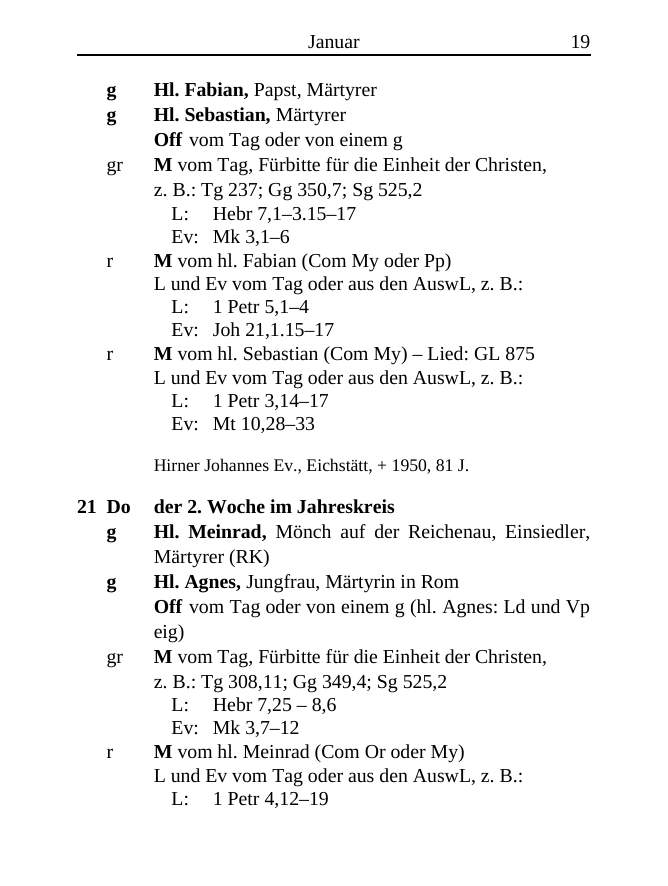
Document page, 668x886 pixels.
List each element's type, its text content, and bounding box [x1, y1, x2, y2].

text L: Hebr 7,1–3.15–17 [171, 202, 591, 224]
text L: Hebr 7,25 – 8,6 [171, 693, 591, 716]
text Ev: Joh 21,1.15–17 [171, 318, 591, 341]
text r M vom hl. Meinrad (Com Or oder My) [106, 739, 591, 764]
text L: 1 Petr 3,14–17 [171, 389, 591, 411]
text L und Ev vom Tag oder aus den AuswL, z. B.: [153, 272, 591, 295]
text r M vom hl. Fabian (Com My oder Pp) [106, 247, 591, 272]
text Hirner Johannes Ev., Eichstätt, + 1950, 81 J. [153, 454, 591, 475]
text g Hl. Sebastian, Märtyrer [106, 102, 591, 127]
text Off vom Tag oder von einem g [153, 127, 591, 152]
text 21 Do der 2. Woche im Jahreskreis [77, 495, 591, 518]
text g Hl. Agnes, Jungfrau, Märtyrin in Rom [106, 568, 591, 593]
text Ev: Mk 3,7–12 [171, 716, 591, 739]
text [153, 764, 591, 786]
text Ev: Mk 3,1–6 [171, 224, 591, 247]
text L: 1 Petr 5,1–4 [171, 295, 591, 318]
text Off vom Tag oder von einem g (hl. Agnes: Ld und Vp eig) [153, 593, 591, 643]
text gr M vom Tag, Fürbitte für die Einheit der Christen, z. B.: Tg 237; Gg 350,7; Sg 525,2 [106, 152, 591, 202]
text L: 1 Petr 4,12–19 [171, 786, 591, 809]
text g Hl. Fabian, Papst, Märtyrer [106, 77, 591, 102]
text r M vom hl. Sebastian (Com My) – Lied: GL 875 [106, 341, 591, 366]
text gr M vom Tag, Fürbitte für die Einheit der Christen, z. B.: Tg 308,11; Gg 349,4; Sg 525,2 [106, 643, 591, 693]
text g Hl. Meinrad, Mönch auf der Reichenau, Einsiedler, Märtyrer (RK) [106, 518, 591, 568]
text L und Ev vom Tag oder aus den AuswL, z. B.: [153, 366, 591, 389]
text Ev: Mt 10,28–33 [171, 411, 591, 434]
